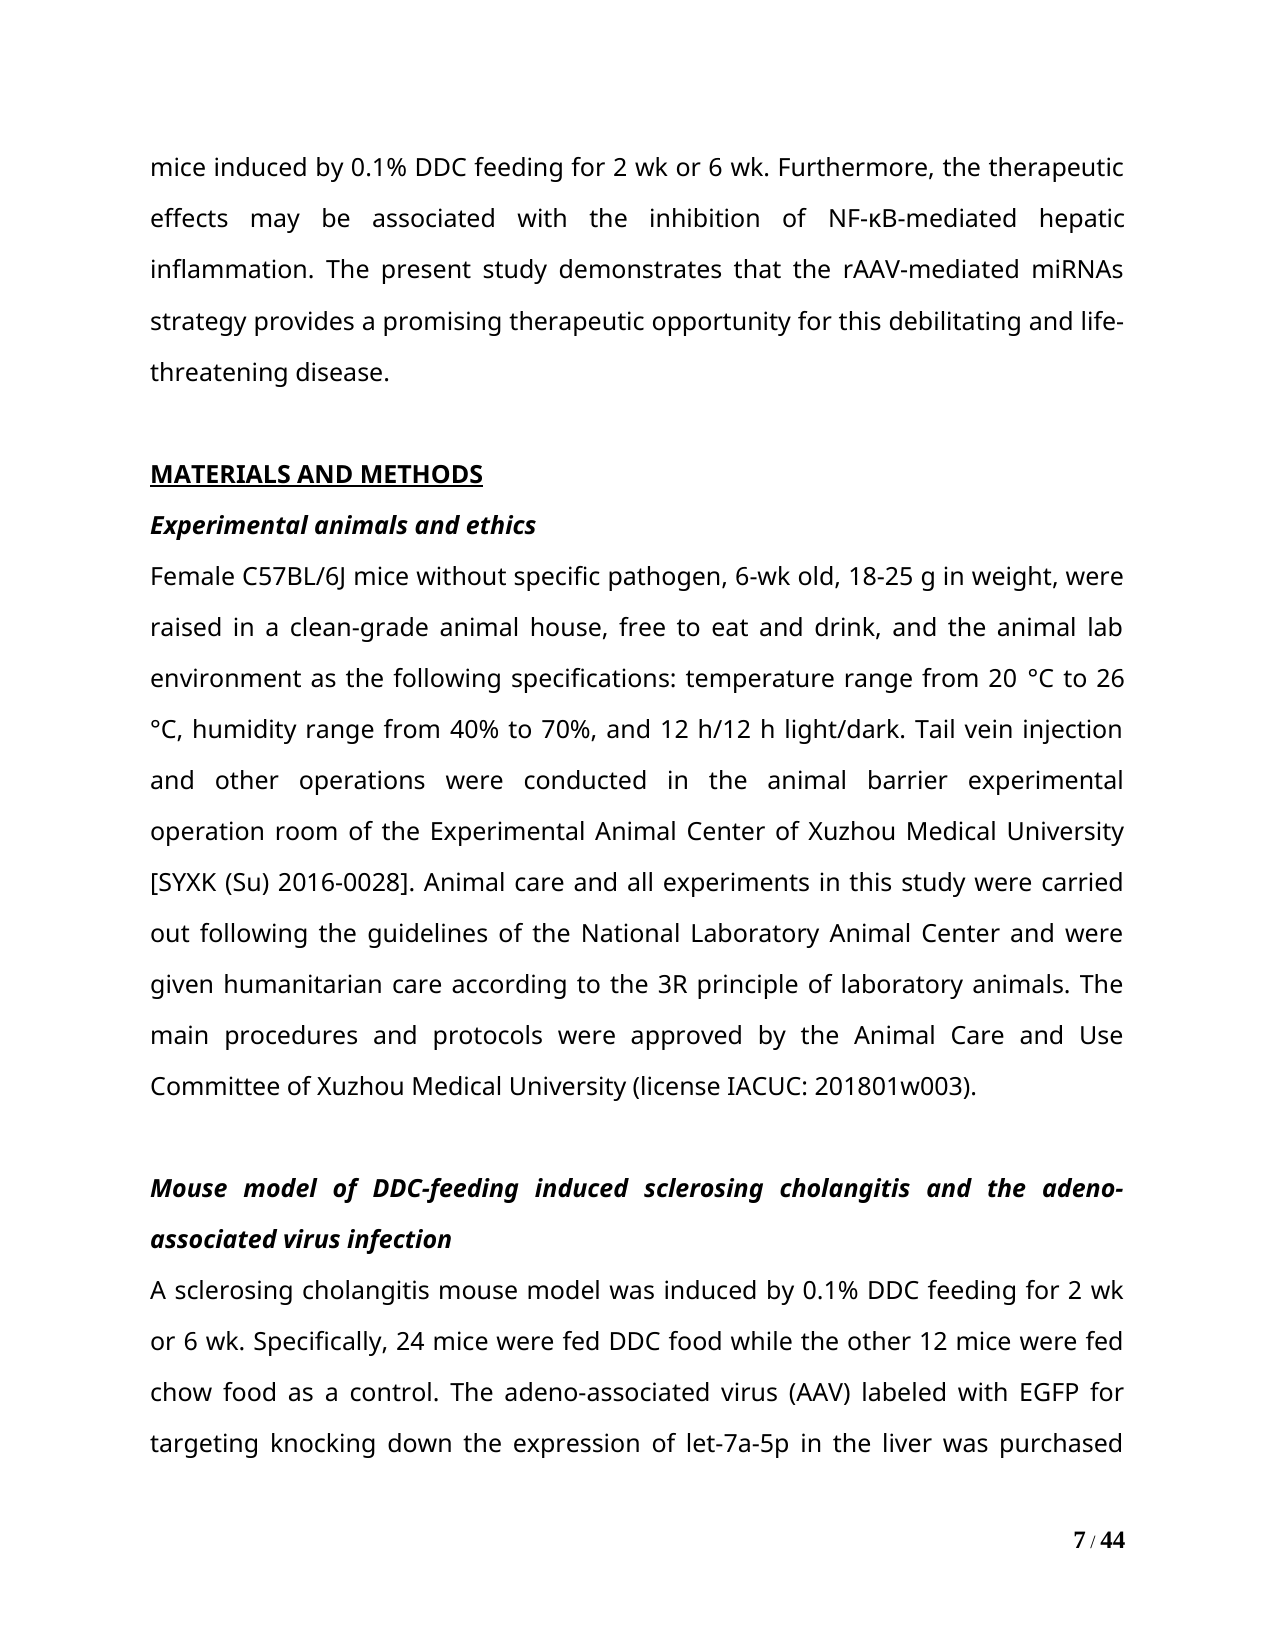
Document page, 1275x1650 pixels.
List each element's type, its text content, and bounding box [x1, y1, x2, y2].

text Female C57BL/6J mice without specific pathogen, 6-wk old, 18-25 g in weight, were raised in a clean-grade animal house, free to eat and drink, and the animal lab environment as the following specifications: temperature range from 20 °C to 26 °C, humidity range from 40% to 70%, and 12 h/12 h light/dark. Tail vein injection and other operations were conducted in the animal barrier experimental operation room of the Experimental Animal Center of Xuzhou Medical University [SYXK (Su) 2016-0028]. Animal care and all experiments in this study were carried out following the guidelines of the National Laboratory Animal Center and were given humanitarian care according to the 3R principle of laboratory animals. The main procedures and protocols were approved by the Animal Care and Use Committee of Xuzhou Medical University (license IACUC: 201801w003). [150, 558, 1125, 1103]
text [150, 150, 1125, 388]
text Experimental animals and ethics [150, 507, 1125, 541]
text MATERIALS AND METHODS [150, 456, 1125, 490]
text Mouse model of DDC-feeding induced sclerosing cholangitis and the adeno- associated virus infection [150, 1171, 1125, 1256]
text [150, 1273, 1125, 1460]
